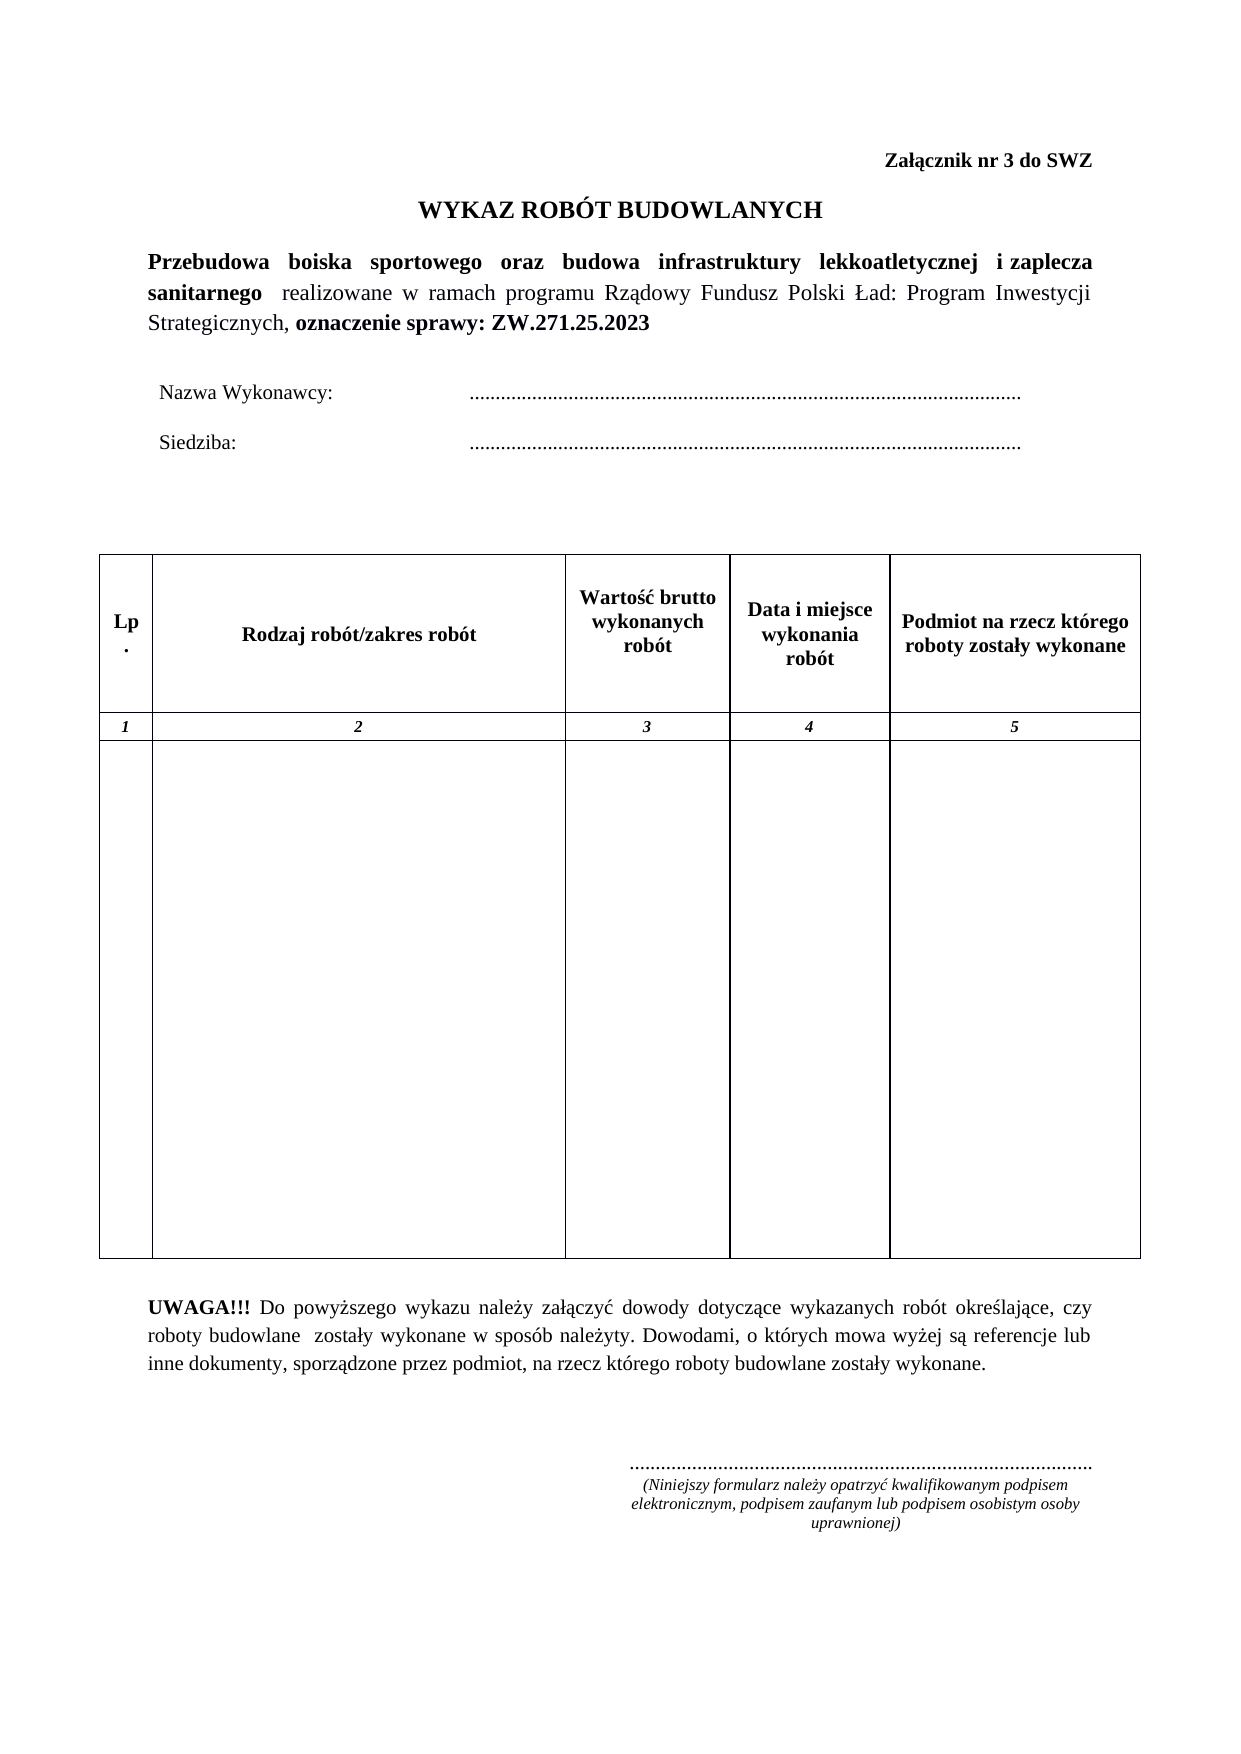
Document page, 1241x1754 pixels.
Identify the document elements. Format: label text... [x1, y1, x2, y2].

text WYKAZ ROBÓT BUDOWLANYCH [148, 196, 1093, 224]
table_cell 3 [566, 713, 729, 740]
text Załącznik nr 3 do SWZ [148, 148, 1093, 172]
table_cell 1 [100, 713, 152, 740]
table_cell Siedziba: [148, 419, 458, 469]
table_cell 4 [731, 713, 889, 740]
text (Niniejszy formularz należy opatrzyć kwalifikowanym podpisem elektronicznym, podpisem zaufanym lub podpisem osobistym osoby uprawnionej) [620, 1474, 1093, 1532]
table_header Podmiot na rzecz którego roboty zostały wykonane [891, 555, 1140, 712]
table_header Nazwa Wykonawcy: [148, 369, 458, 419]
text Przebudowa boiska sportowego oraz budowa infrastruktury lekkoatletycznej i zaplecza sanitarnego realizowane w ramach programu Rządowy Fundusz Polski Ład: Program Inwestycji Strategicznych, oznaczenie sprawy: ZW.271.25.2023 [148, 248, 1093, 335]
table_header Wartość brutto wykonanych robót [566, 555, 729, 712]
table_header Lp. [100, 555, 152, 712]
table_cell [100, 741, 152, 1258]
text ......................................................................................... [148, 1450, 1093, 1474]
table_header Rodzaj robót/zakres robót [153, 555, 565, 712]
table_header Data i miejsce wykonania robót [731, 555, 889, 712]
table_cell [566, 741, 729, 1258]
table_cell .......................................................................................................... [458, 419, 1091, 469]
table_cell 2 [153, 713, 565, 740]
table_cell [731, 741, 889, 1258]
table_cell 5 [891, 713, 1140, 740]
table_cell [891, 741, 1140, 1258]
text UWAGA!!! Do powyższego wykazu należy załączyć dowody dotyczące wykazanych robót określające, czy roboty budowlane zostały wykonane w sposób należyty. Dowodami, o których mowa wyżej są referencje lub inne dokumenty, sporządzone przez podmiot, na rzecz którego roboty budowlane zostały wykonane. [148, 1295, 1093, 1374]
table_cell [153, 741, 565, 1258]
table_header .......................................................................................................... [458, 369, 1091, 419]
